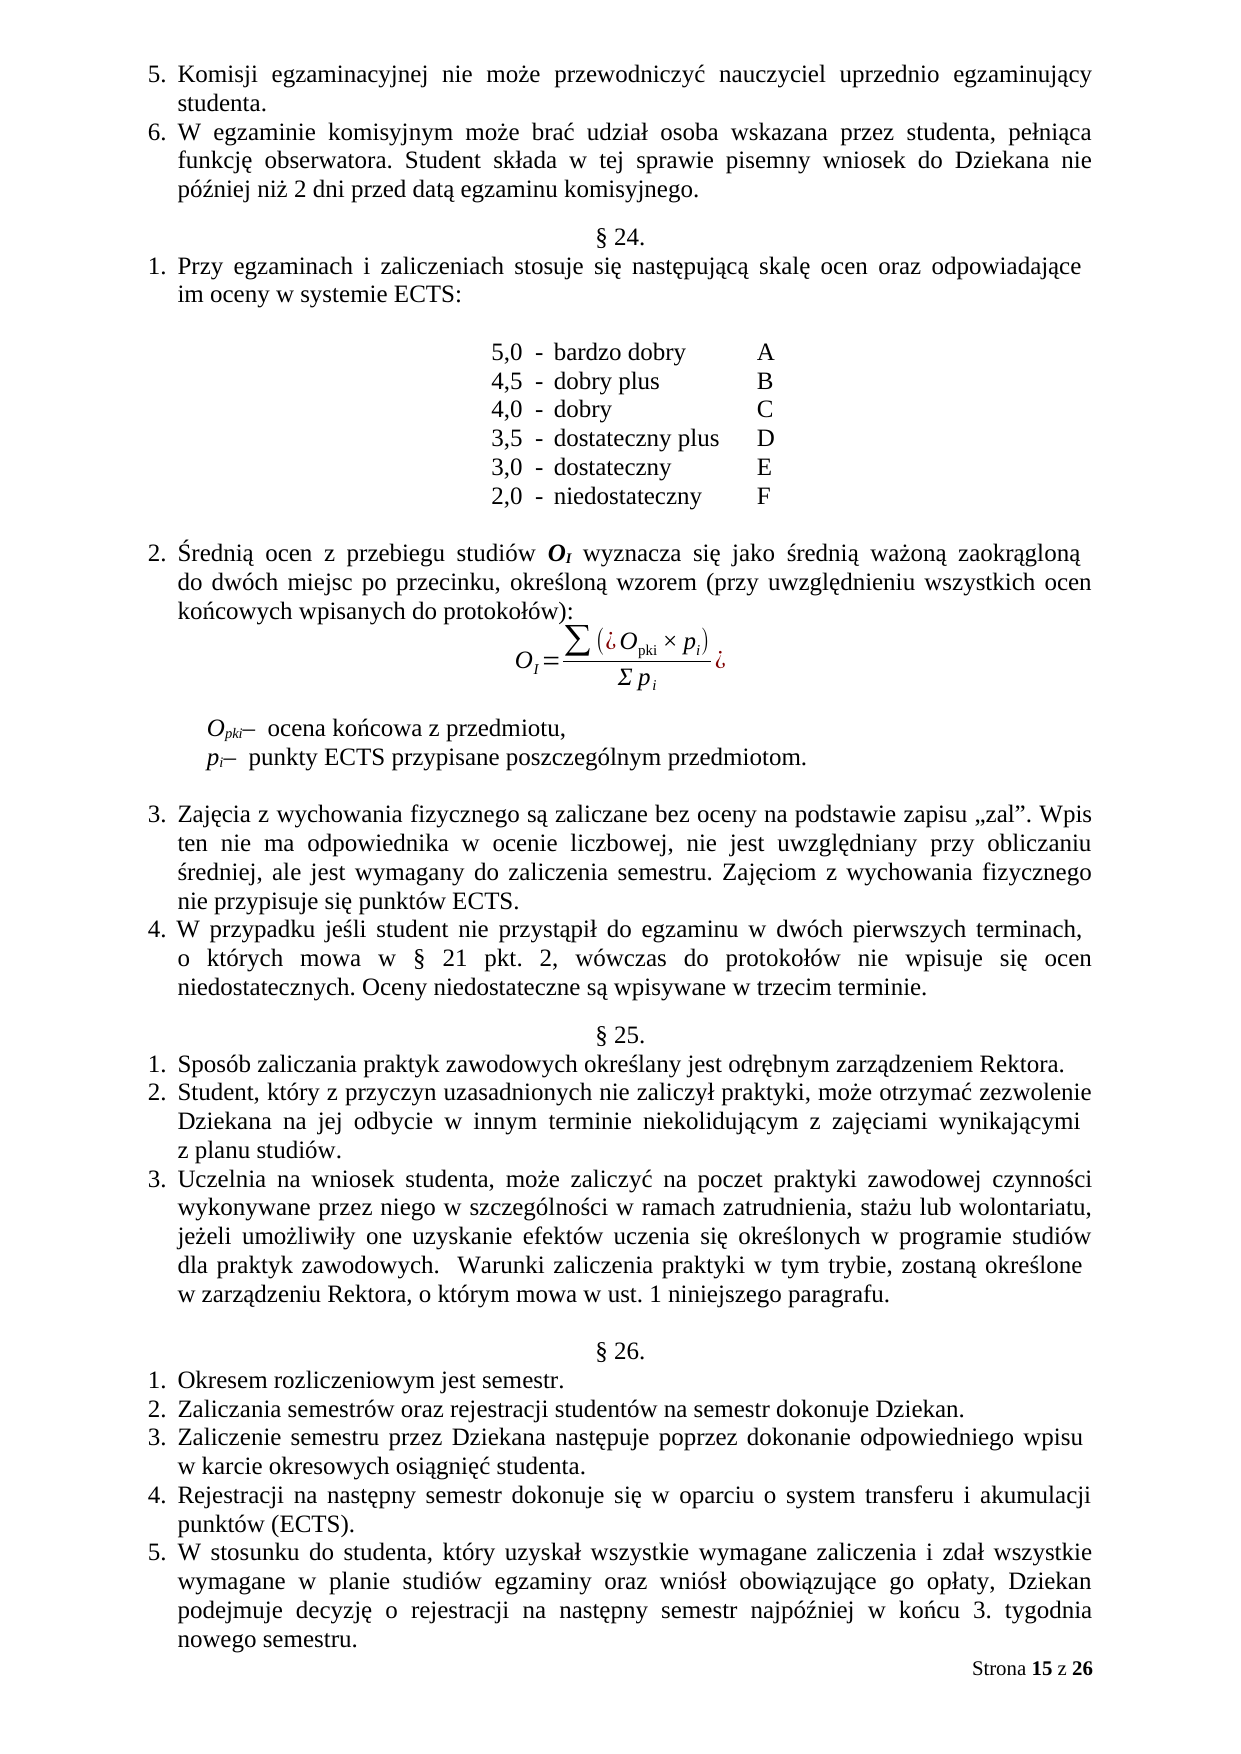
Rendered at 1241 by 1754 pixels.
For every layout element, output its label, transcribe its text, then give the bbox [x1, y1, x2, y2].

table_cell 3,5 - [450, 423, 554, 452]
table_cell C [745, 395, 790, 423]
table_cell 4,0 - [450, 395, 554, 423]
table_cell 3,0 - [450, 452, 554, 481]
list Zaliczania semestrów oraz rejestracji studentów na semestr dokonuje Dziekan. [148, 1394, 1093, 1422]
text Opki– ocena końcowa z przedmiotu, [148, 713, 1093, 742]
list Zaliczenie semestru przez Dziekana następuje poprzez dokonanie odpowiedniego wpisu w karcie okresowych osiągnięć studenta. [148, 1422, 1093, 1480]
list Uczelnia na wniosek studenta, może zaliczyć na poczet praktyki zawodowej czynności wykonywane przez niego w szczególności w ramach zatrudnienia, stażu lub wolontariatu, jeżeli umożliwiły one uzyskanie efektów uczenia się określonych w programie studiów dla praktyk zawodowych. Warunki zaliczenia praktyki w tym trybie, zostaną określone w zarządzeniu Rektora, o którym mowa w ust. 1 niniejszego paragrafu. [148, 1164, 1093, 1307]
list Zajęcia z wychowania fizycznego są zaliczane bez oceny na podstawie zapisu „zal”. Wpis ten nie ma odpowiednika w ocenie liczbowej, nie jest uwzględniany przy obliczaniu średniej, ale jest wymagany do zaliczenia semestru. Zajęciom z wychowania fizycznego nie przypisuje się punktów ECTS. [148, 799, 1093, 914]
list W stosunku do studenta, który uzyskał wszystkie wymagane zaliczenia i zdał wszystkie wymagane w planie studiów egzaminy oraz wniósł obowiązujące go opłaty, Dziekan podejmuje decyzję o rejestracji na następny semestr najpóźniej w końcu 3. tygodnia nowego semestru. [148, 1537, 1093, 1652]
list Przy egzaminach i zaliczeniach stosuje się następującą skalę ocen oraz odpowiadające im oceny w systemie ECTS: [148, 251, 1093, 308]
table_cell niedostateczny [554, 481, 745, 509]
text pi– punkty ECTS przypisane poszczególnym przedmiotom. [148, 742, 1093, 771]
list Sposób zaliczania praktyk zawodowych określany jest odrębnym zarządzeniem Rektora. [148, 1049, 1093, 1077]
table_cell dobry plus [554, 366, 745, 394]
list Komisji egzaminacyjnej nie może przewodniczyć nauczyciel uprzednio egzaminujący studenta. [148, 59, 1093, 117]
table_cell 4,5 - [450, 366, 554, 394]
list Student, który z przyczyn uzasadnionych nie zaliczył praktyki, może otrzymać zezwolenie Dziekana na jej odbycie w innym terminie niekolidującym z zajęciami wynikającymi z planu studiów. [148, 1077, 1093, 1164]
list W egzaminie komisyjnym może brać udział osoba wskazana przez studenta, pełniąca funkcję obserwatora. Student składa w tej sprawie pisemny wniosek do Dziekana nie później niż 2 dni przed datą egzaminu komisyjnego. [148, 117, 1093, 203]
text § 24. [148, 222, 1093, 251]
table_cell F [745, 481, 790, 509]
list Okresem rozliczeniowym jest semestr. [148, 1365, 1093, 1394]
text 4. W przypadku jeśli student nie przystąpił do egzaminu w dwóch pierwszych terminach, o których mowa w § 21 pkt. 2, wówczas do protokołów nie wpisuje się ocen niedostatecznych. Oceny niedostateczne są wpisywane w trzecim terminie. [148, 914, 1093, 1001]
table_cell dostateczny [554, 452, 745, 481]
table_cell D [745, 423, 790, 452]
table_cell 2,0 - [450, 481, 554, 509]
table_header A [745, 337, 790, 366]
table_cell dostateczny plus [554, 423, 745, 452]
list Średnią ocen z przebiegu studiów OI wyznacza się jako średnią ważoną zaokrągloną do dwóch miejsc po przecinku, określoną wzorem (przy uwzględnieniu wszystkich ocen końcowych wpisanych do protokołów): [148, 538, 1093, 624]
table_cell B [745, 366, 790, 394]
table_cell dobry [554, 395, 745, 423]
table_cell E [745, 452, 790, 481]
text § 26. [148, 1336, 1093, 1365]
text § 25. [148, 1020, 1093, 1049]
table_header 5,0 - [450, 337, 554, 366]
table_header bardzo dobry [554, 337, 745, 366]
list Rejestracji na następny semestr dokonuje się w oparciu o system transferu i akumulacji punktów (ECTS). [148, 1480, 1093, 1537]
